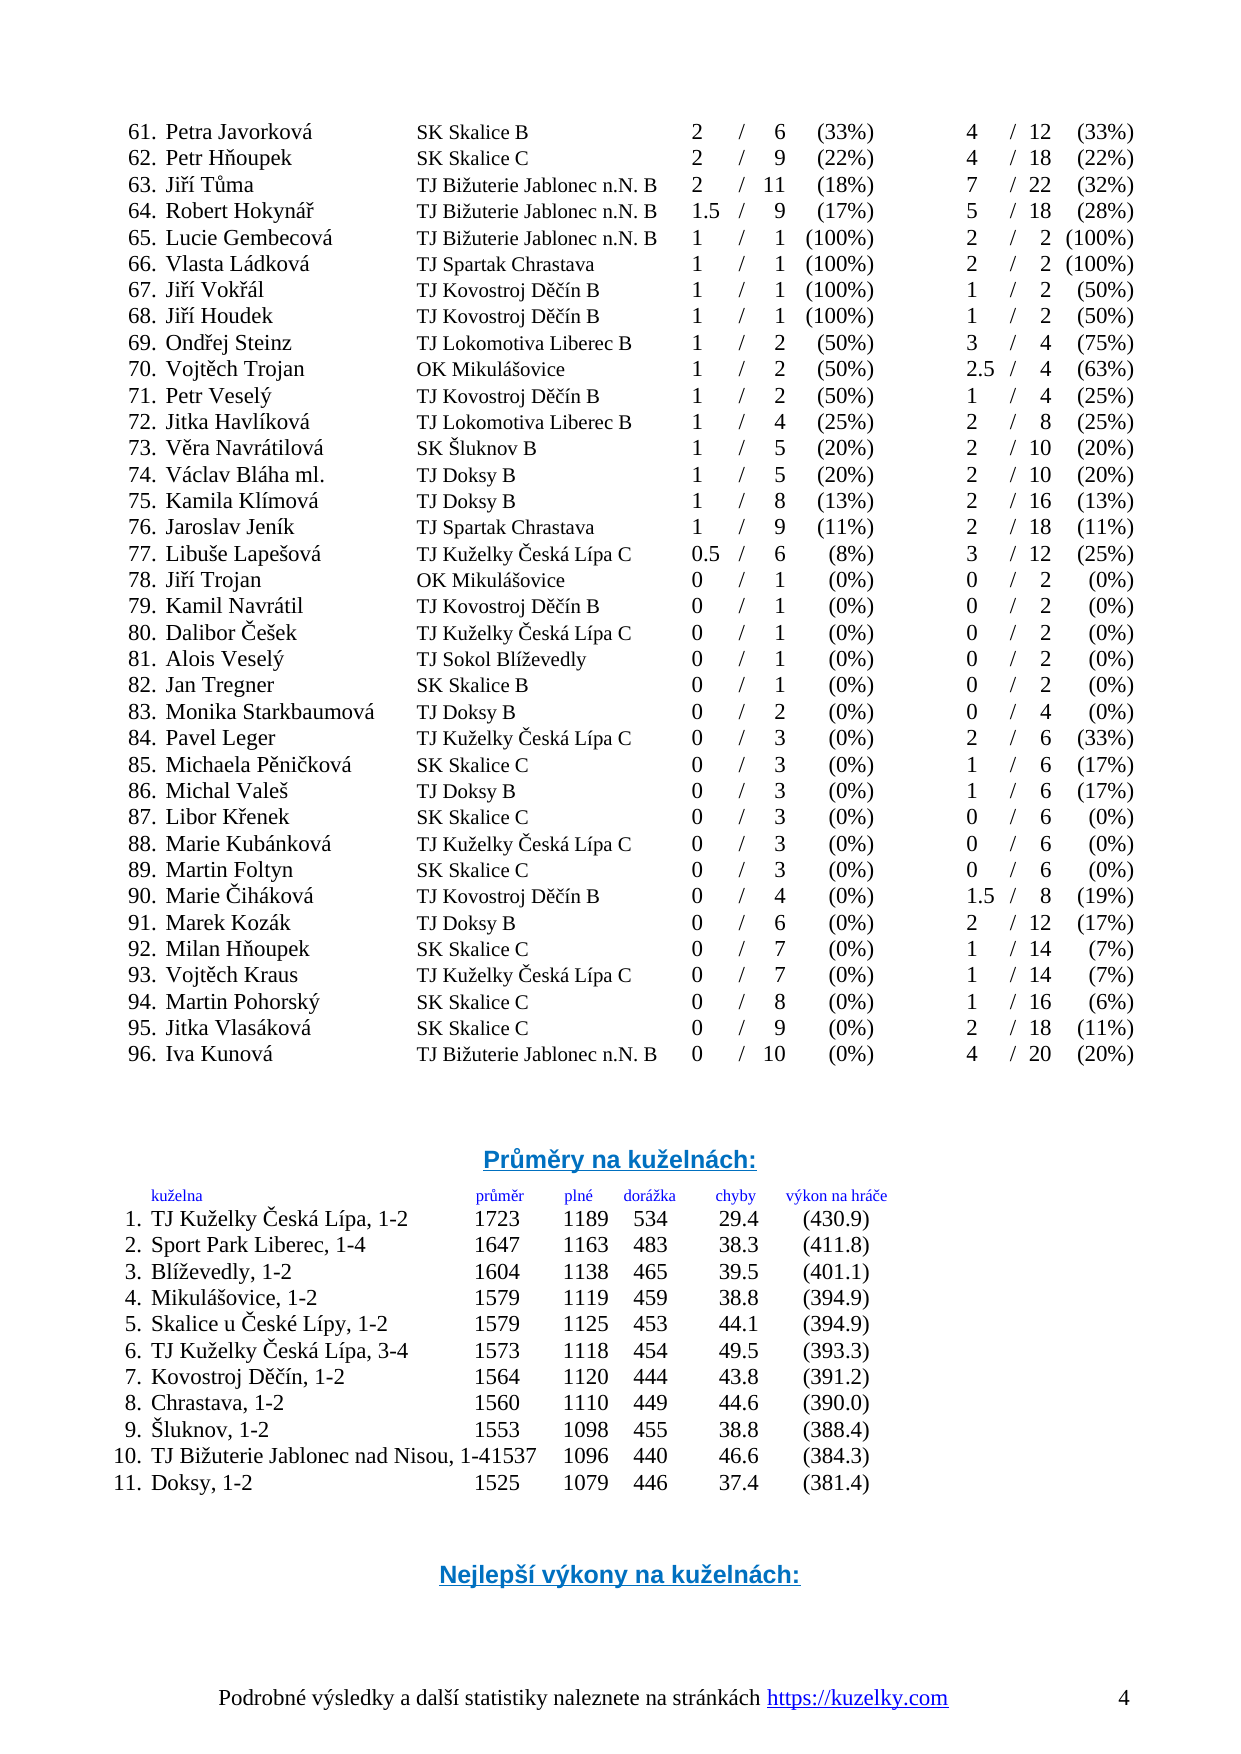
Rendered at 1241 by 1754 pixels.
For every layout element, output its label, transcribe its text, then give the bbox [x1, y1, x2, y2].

text 79. Kamil Navrátil TJ Kovostroj Děčín B 0 / 1 (0%) 0 / 2 (0%) [106, 592, 1134, 619]
text 84. Pavel Leger TJ Kuželky Česká Lípa C 0 / 3 (0%) 2 / 6 (33%) [106, 724, 1134, 751]
text 74. Václav Bláha ml. TJ Doksy B 1 / 5 (20%) 2 / 10 (20%) [106, 461, 1134, 487]
text 78. Jiří Trojan OK Mikulášovice 0 / 1 (0%) 0 / 2 (0%) [106, 566, 1134, 592]
text 77. Libuše Lapešová TJ Kuželky Česká Lípa C 0.5 / 6 (8%) 3 / 12 (25%) [106, 540, 1134, 566]
text 63. Jiří Tůma TJ Bižuterie Jablonec n.N. B 2 / 11 (18%) 7 / 22 (32%) [106, 171, 1134, 197]
text 67. Jiří Vokřál TJ Kovostroj Děčín B 1 / 1 (100%) 1 / 2 (50%) [106, 276, 1134, 303]
text 83. Monika Starkbaumová TJ Doksy B 0 / 2 (0%) 0 / 4 (0%) [106, 698, 1134, 724]
text 2. Sport Park Liberec, 1-4 1647 1163 483 38.3 (411.8) [106, 1231, 1134, 1258]
text 61. Petra Javorková SK Skalice B 2 / 6 (33%) 4 / 12 (33%) [106, 118, 1134, 144]
text 94. Martin Pohorský SK Skalice C 0 / 8 (0%) 1 / 16 (6%) [106, 988, 1134, 1014]
text 72. Jitka Havlíková TJ Lokomotiva Liberec B 1 / 4 (25%) 2 / 8 (25%) [106, 408, 1134, 434]
text 92. Milan Hňoupek SK Skalice C 0 / 7 (0%) 1 / 14 (7%) [106, 935, 1134, 961]
text 89. Martin Foltyn SK Skalice C 0 / 3 (0%) 0 / 6 (0%) [106, 856, 1134, 882]
text 76. Jaroslav Jeník TJ Spartak Chrastava 1 / 9 (11%) 2 / 18 (11%) [106, 513, 1134, 540]
text 80. Dalibor Češek TJ Kuželky Česká Lípa C 0 / 1 (0%) 0 / 2 (0%) [106, 619, 1134, 645]
text 1. TJ Kuželky Česká Lípa, 1-2 1723 1189 534 29.4 (430.9) [106, 1205, 1134, 1231]
text 88. Marie Kubánková TJ Kuželky Česká Lípa C 0 / 3 (0%) 0 / 6 (0%) [106, 830, 1134, 856]
text 64. Robert Hokynář TJ Bižuterie Jablonec n.N. B 1.5 / 9 (17%) 5 / 18 (28%) [106, 197, 1134, 223]
text 86. Michal Valeš TJ Doksy B 0 / 3 (0%) 1 / 6 (17%) [106, 777, 1134, 803]
text 81. Alois Veselý TJ Sokol Blíževedly 0 / 1 (0%) 0 / 2 (0%) [106, 645, 1134, 672]
text 96. Iva Kunová TJ Bižuterie Jablonec n.N. B 0 / 10 (0%) 4 / 20 (20%) [106, 1041, 1134, 1067]
text 91. Marek Kozák TJ Doksy B 0 / 6 (0%) 2 / 12 (17%) [106, 909, 1134, 935]
text 82. Jan Tregner SK Skalice B 0 / 1 (0%) 0 / 2 (0%) [106, 672, 1134, 698]
text 85. Michaela Pěničková SK Skalice C 0 / 3 (0%) 1 / 6 (17%) [106, 751, 1134, 777]
text 8. Chrastava, 1-2 1560 1110 449 44.6 (390.0) [106, 1389, 1134, 1416]
text 5. Skalice u České Lípy, 1-2 1579 1125 453 44.1 (394.9) [106, 1310, 1134, 1337]
text 68. Jiří Houdek TJ Kovostroj Děčín B 1 / 1 (100%) 1 / 2 (50%) [106, 303, 1134, 329]
text kuželna průměr plné dorážka chyby výkon na hráče [106, 1186, 1134, 1205]
text 90. Marie Čiháková TJ Kovostroj Děčín B 0 / 4 (0%) 1.5 / 8 (19%) [106, 882, 1134, 909]
text 65. Lucie Gembecová TJ Bižuterie Jablonec n.N. B 1 / 1 (100%) 2 / 2 (100%) [106, 223, 1134, 250]
text 75. Kamila Klímová TJ Doksy B 1 / 8 (13%) 2 / 16 (13%) [106, 487, 1134, 513]
text 66. Vlasta Ládková TJ Spartak Chrastava 1 / 1 (100%) 2 / 2 (100%) [106, 250, 1134, 276]
text Nejlepší výkony na kuželnách: [94, 1560, 1145, 1589]
text 4. Mikulášovice, 1-2 1579 1119 459 38.8 (394.9) [106, 1284, 1134, 1310]
text 69. Ondřej Steinz TJ Lokomotiva Liberec B 1 / 2 (50%) 3 / 4 (75%) [106, 329, 1134, 355]
text 62. Petr Hňoupek SK Skalice C 2 / 9 (22%) 4 / 18 (22%) [106, 144, 1134, 171]
text 95. Jitka Vlasáková SK Skalice C 0 / 9 (0%) 2 / 18 (11%) [106, 1014, 1134, 1041]
text 11. Doksy, 1-2 1525 1079 446 37.4 (381.4) [106, 1468, 1134, 1495]
text 87. Libor Křenek SK Skalice C 0 / 3 (0%) 0 / 6 (0%) [106, 803, 1134, 830]
text 10. TJ Bižuterie Jablonec nad Nisou, 1-4 1537 1096 440 46.6 (384.3) [106, 1442, 1134, 1468]
text 7. Kovostroj Děčín, 1-2 1564 1120 444 43.8 (391.2) [106, 1363, 1134, 1389]
text 9. Šluknov, 1-2 1553 1098 455 38.8 (388.4) [106, 1416, 1134, 1442]
text 93. Vojtěch Kraus TJ Kuželky Česká Lípa C 0 / 7 (0%) 1 / 14 (7%) [106, 961, 1134, 988]
text 71. Petr Veselý TJ Kovostroj Děčín B 1 / 2 (50%) 1 / 4 (25%) [106, 382, 1134, 408]
text Průměry na kuželnách: [94, 1144, 1145, 1173]
text 70. Vojtěch Trojan OK Mikulášovice 1 / 2 (50%) 2.5 / 4 (63%) [106, 355, 1134, 382]
text 3. Blíževedly, 1-2 1604 1138 465 39.5 (401.1) [106, 1258, 1134, 1284]
text 6. TJ Kuželky Česká Lípa, 3-4 1573 1118 454 49.5 (393.3) [106, 1337, 1134, 1363]
text 73. Věra Navrátilová SK Šluknov B 1 / 5 (20%) 2 / 10 (20%) [106, 434, 1134, 461]
